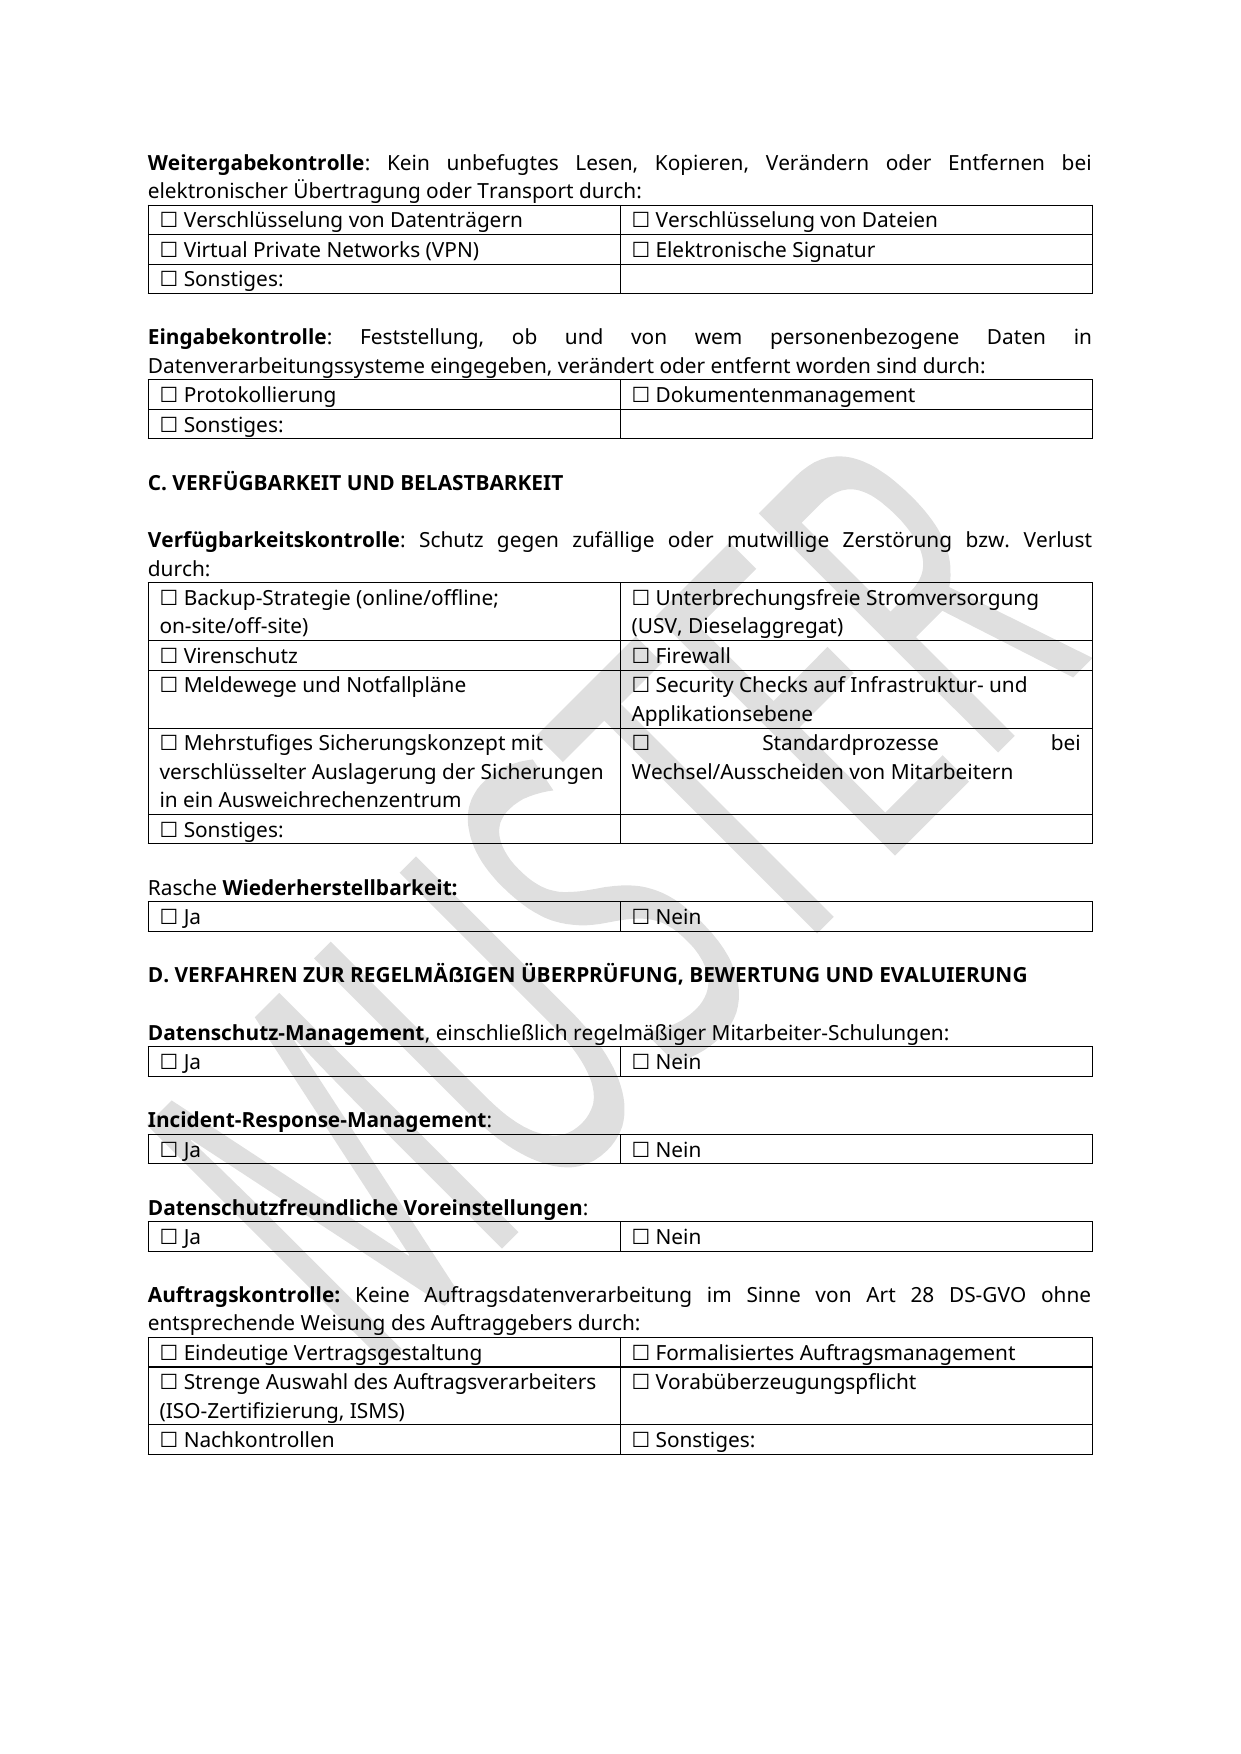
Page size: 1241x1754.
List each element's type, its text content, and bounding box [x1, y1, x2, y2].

table_cell Strenge Auswahl des Auftragsverarbeiters (ISO-Zertifizierung, ISMS) [149, 1368, 620, 1424]
table_cell Standardprozesse bei Wechsel/Ausscheiden von Mitarbeitern [621, 729, 1092, 814]
table_header Formalisiertes Auftragsmanagement [621, 1338, 1092, 1366]
table_cell [621, 410, 1092, 438]
table_cell Mehrstufiges Sicherungskonzept mit verschlüsselter Auslagerung der Sicherungen in ein Ausweichrechenzentrum [149, 729, 620, 814]
text Eingabekontrolle: Feststellung, ob und von wem personenbezogene Daten in Datenverarbeitungssysteme eingegeben, verändert oder entfernt worden sind durch: [148, 322, 1093, 379]
table_cell Sonstiges: [621, 1425, 1092, 1454]
subtitle D. Verfahren zur regelmäßigen Überprüfung, Bewertung und Evaluierung [148, 960, 1093, 989]
text Datenschutz-Management, einschließlich regelmäßiger Mitarbeiter-Schulungen: [148, 1018, 1093, 1046]
table_header Nein [621, 1047, 1092, 1076]
table_header Nein [621, 1135, 1092, 1163]
text Auftragskontrolle: Keine Auftragsdatenverarbeitung im Sinne von Art 28 DS-GVO ohne entsprechende Weisung des Auftraggebers durch: [148, 1280, 1093, 1337]
table_header Eindeutige Vertragsgestaltung [149, 1338, 620, 1366]
table_cell [621, 265, 1092, 293]
table_header Verschlüsselung von Dateien [621, 206, 1092, 234]
table_cell Sonstiges: [149, 410, 620, 438]
table_cell Nachkontrollen [149, 1425, 620, 1454]
table_header Protokollierung [149, 380, 620, 409]
text Verfügbarkeitskontrolle: Schutz gegen zufällige oder mutwillige Zerstörung bzw. Verlust durch: [148, 525, 1093, 582]
table_cell Virenschutz [149, 641, 620, 669]
table_header Ja [149, 902, 620, 931]
table_header Unterbrechungsfreie Stromversorgung (USV, Dieselaggregat) [621, 583, 1092, 640]
text Incident-Response-Management: [148, 1105, 1093, 1134]
table_header Nein [621, 1222, 1092, 1251]
table_header Nein [621, 902, 1092, 931]
table_header Ja [149, 1135, 620, 1163]
text Datenschutzfreundliche Voreinstellungen: [148, 1193, 1093, 1221]
table_cell Vorabüberzeugungspflicht [621, 1368, 1092, 1424]
table_cell Firewall [621, 641, 1092, 669]
table_cell Meldewege und Notfallpläne [149, 671, 620, 727]
table_header Verschlüsselung von Datenträgern [149, 206, 620, 234]
table_header Ja [149, 1047, 620, 1076]
text Rasche Wiederherstellbarkeit: [148, 873, 1093, 901]
table_cell Sonstiges: [149, 815, 620, 843]
table_cell Elektronische Signatur [621, 235, 1092, 263]
table_cell Security Checks auf Infrastruktur- und Applikationsebene [621, 671, 1092, 727]
table_header Backup-Strategie (online/offline; on-site/off-site) [149, 583, 620, 640]
table_cell Virtual Private Networks (VPN) [149, 235, 620, 263]
subtitle C. Verfügbarkeit und Belastbarkeit [148, 468, 1093, 496]
text Weitergabekontrolle: Kein unbefugtes Lesen, Kopieren, Verändern oder Entfernen bei elektronischer Übertragung oder Transport durch: [148, 148, 1093, 204]
table_cell [621, 815, 1092, 843]
table_header Ja [149, 1222, 620, 1251]
table_cell Sonstiges: [149, 265, 620, 293]
table_header Dokumentenmanagement [621, 380, 1092, 409]
